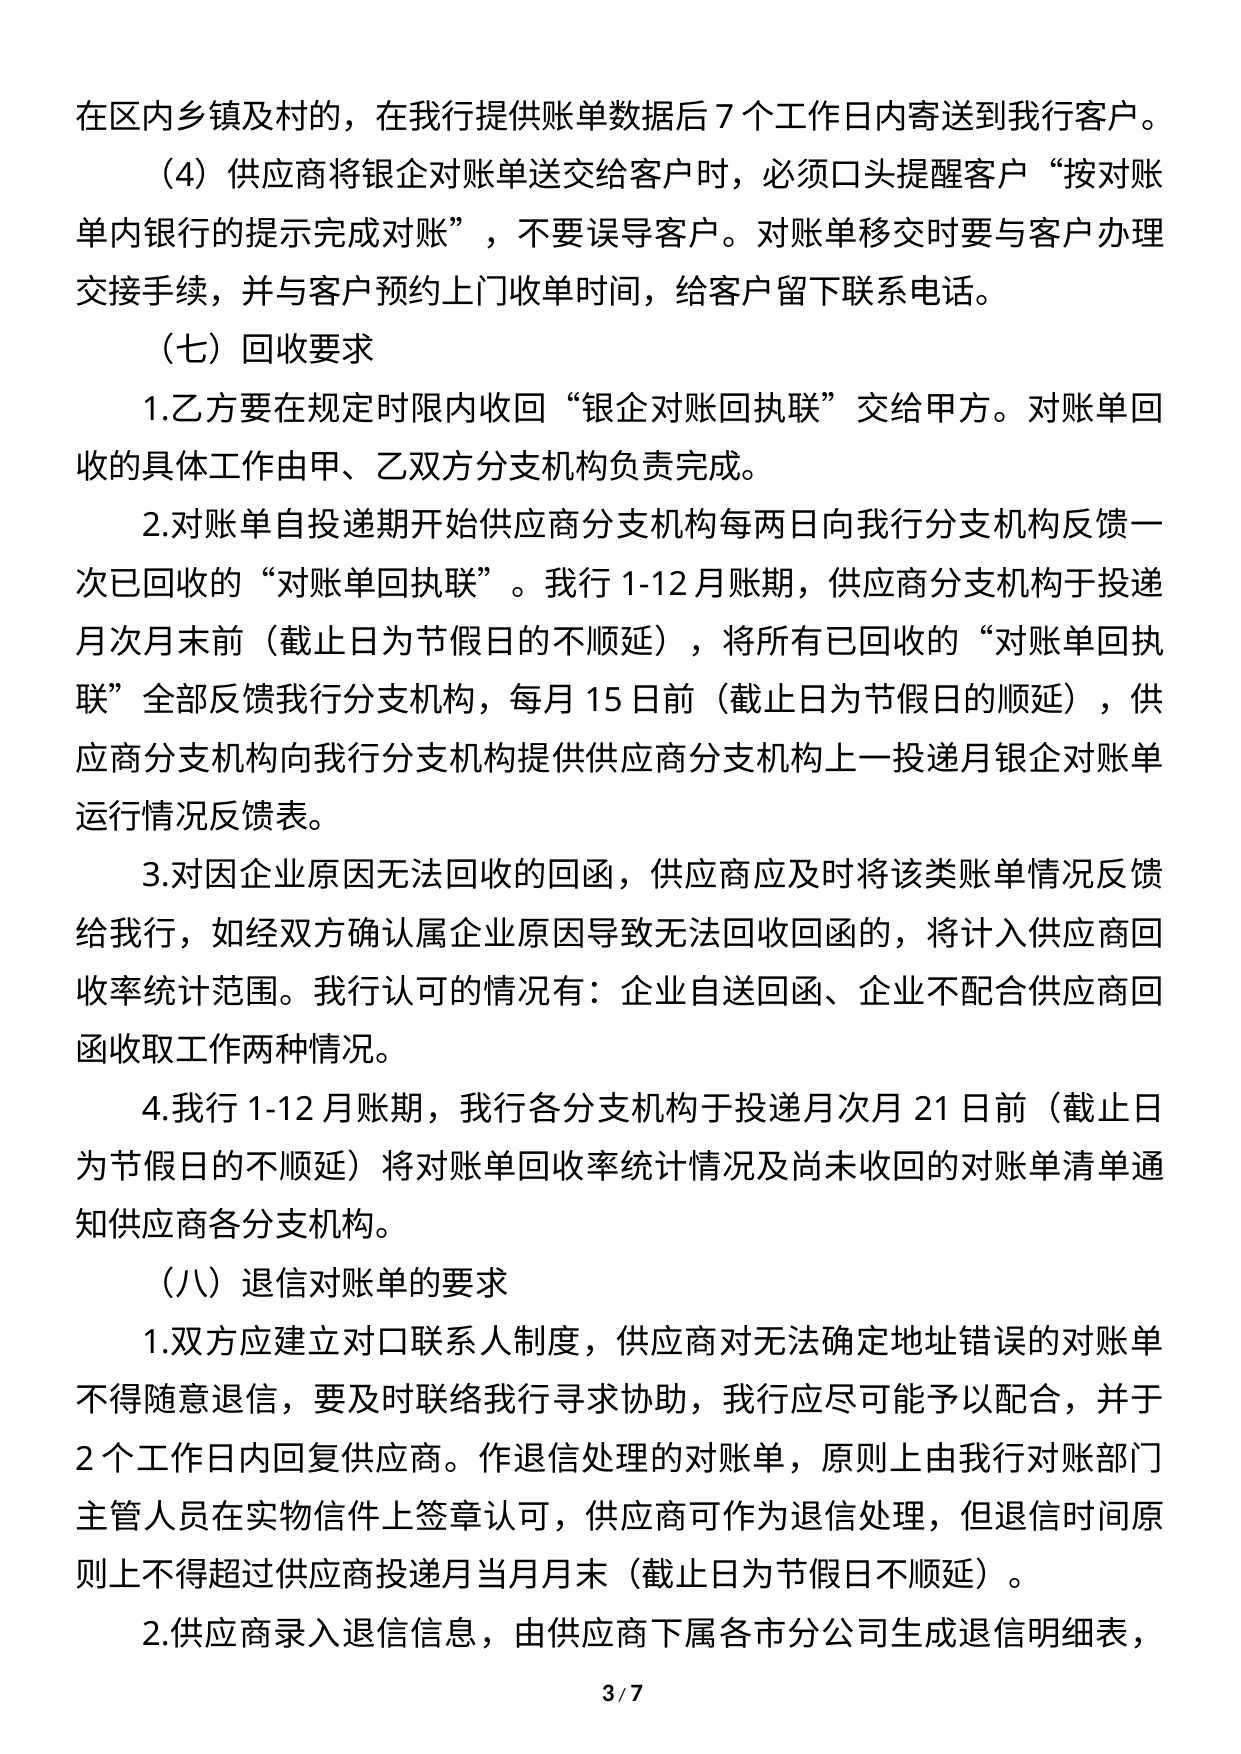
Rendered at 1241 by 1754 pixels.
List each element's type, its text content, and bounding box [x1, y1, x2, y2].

text 4.我行1-12月账期，我行各分支机构于投递月次月21日前（截止日为节假日的不顺延）将对账单回收率统计情况及尚未收回的对账单清单通知供应商各分支机构。 [75, 1071, 1165, 1246]
text （七）回收要求 [75, 313, 1165, 371]
text 2.对账单自投递期开始供应商分支机构每两日向我行分支机构反馈一次已回收的“对账单回执联”。我行1-12月账期，供应商分支机构于投递月次月末前（截止日为节假日的不顺延），将所有已回收的“对账单回执联”全部反馈我行分支机构，每月15日前（截止日为节假日的顺延），供应商分支机构向我行分支机构提供供应商分支机构上一投递月银企对账单运行情况反馈表。 [75, 488, 1165, 838]
text （八）退信对账单的要求 [75, 1246, 1165, 1305]
text 1.双方应建立对口联系人制度，供应商对无法确定地址错误的对账单不得随意退信，要及时联络我行寻求协助，我行应尽可能予以配合，并于2个工作日内回复供应商。作退信处理的对账单，原则上由我行对账部门主管人员在实物信件上签章认可，供应商可作为退信处理，但退信时间原则上不得超过供应商投递月当月月末（截止日为节假日不顺延）。 [75, 1305, 1165, 1596]
text 1.乙方要在规定时限内收回“银企对账回执联”交给甲方。对账单回收的具体工作由甲、乙双方分支机构负责完成。 [75, 371, 1165, 488]
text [75, 1596, 1165, 1655]
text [75, 80, 1165, 138]
text （4）供应商将银企对账单送交给客户时，必须口头提醒客户“按对账单内银行的提示完成对账”，不要误导客户。对账单移交时要与客户办理交接手续，并与客户预约上门收单时间，给客户留下联系电话。 [75, 138, 1165, 313]
text 3.对因企业原因无法回收的回函，供应商应及时将该类账单情况反馈给我行，如经双方确认属企业原因导致无法回收回函的，将计入供应商回收率统计范围。我行认可的情况有：企业自送回函、企业不配合供应商回函收取工作两种情况。 [75, 838, 1165, 1071]
